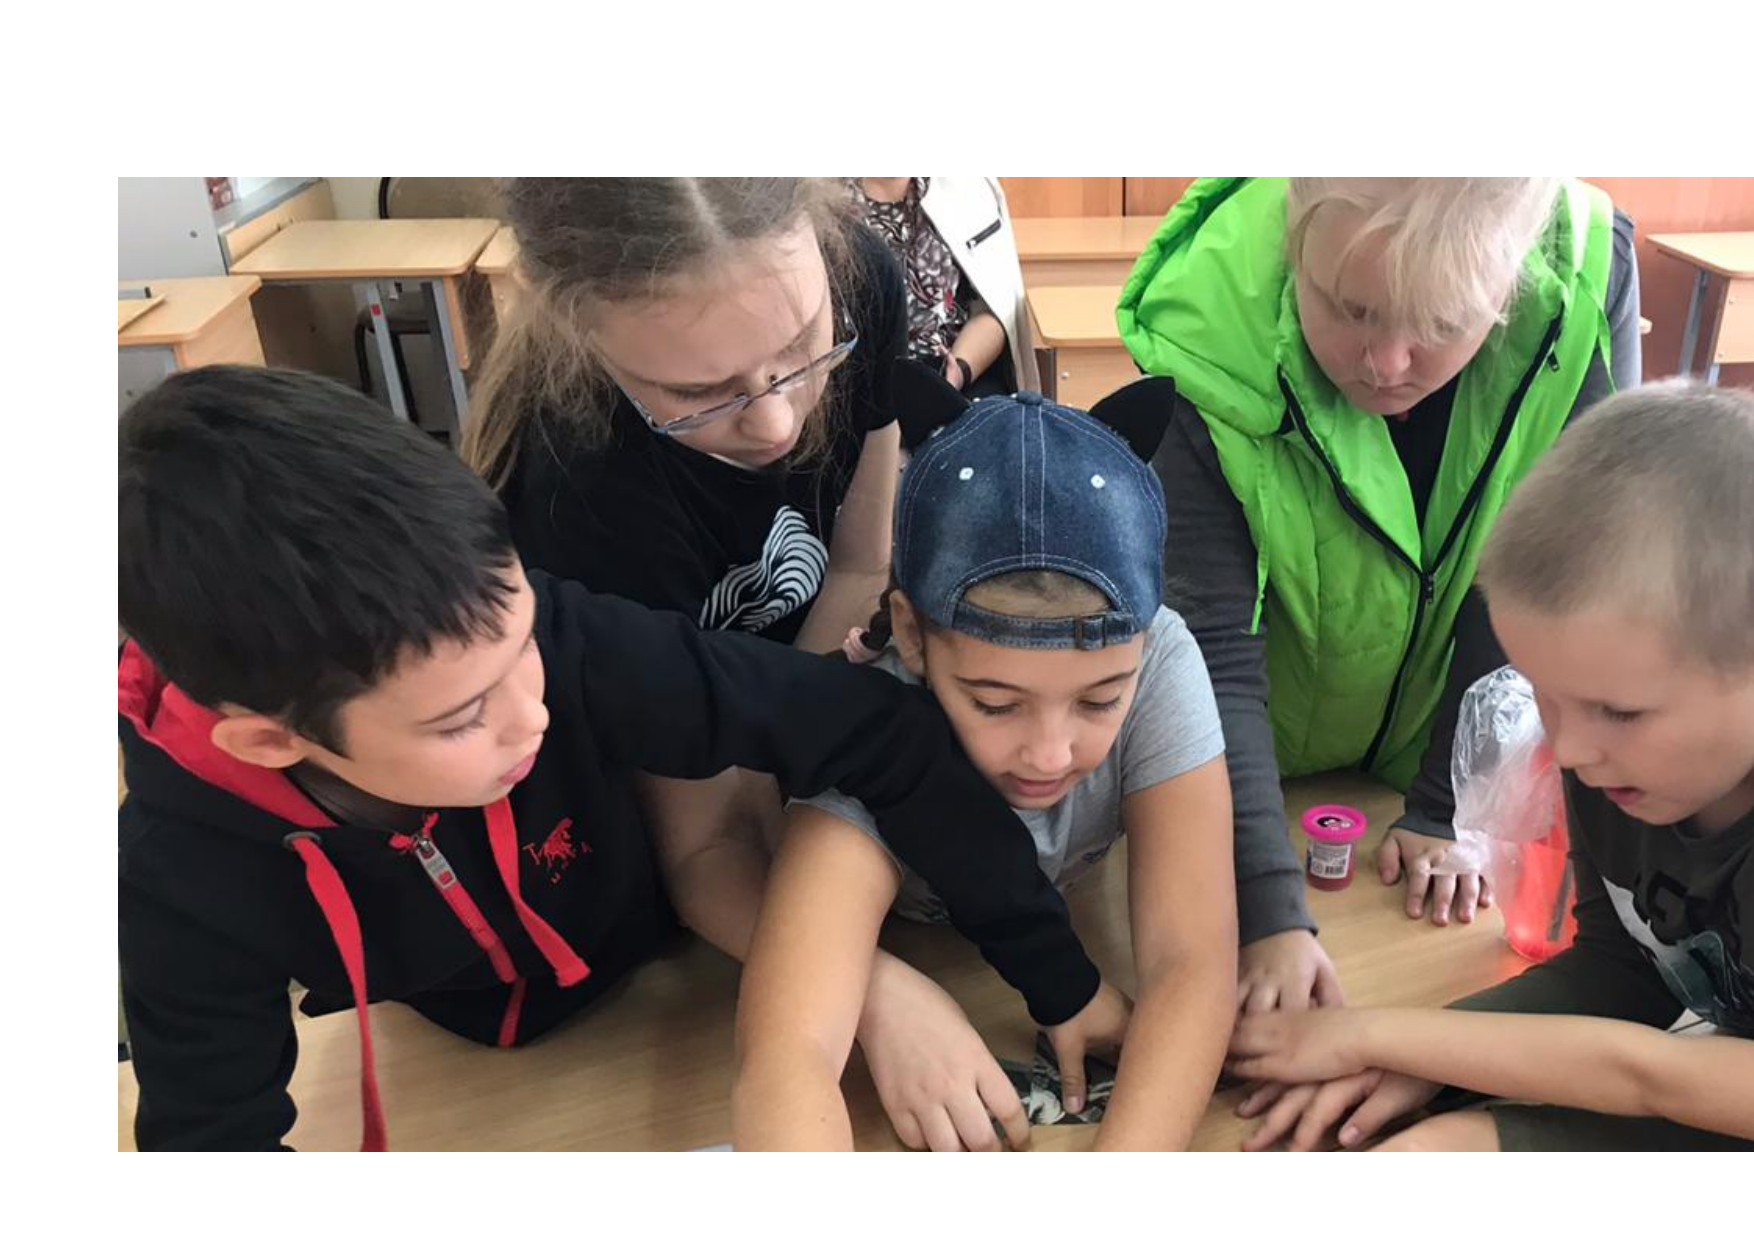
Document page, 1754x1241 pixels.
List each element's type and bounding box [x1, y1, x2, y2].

picture [118, 177, 1754, 1152]
